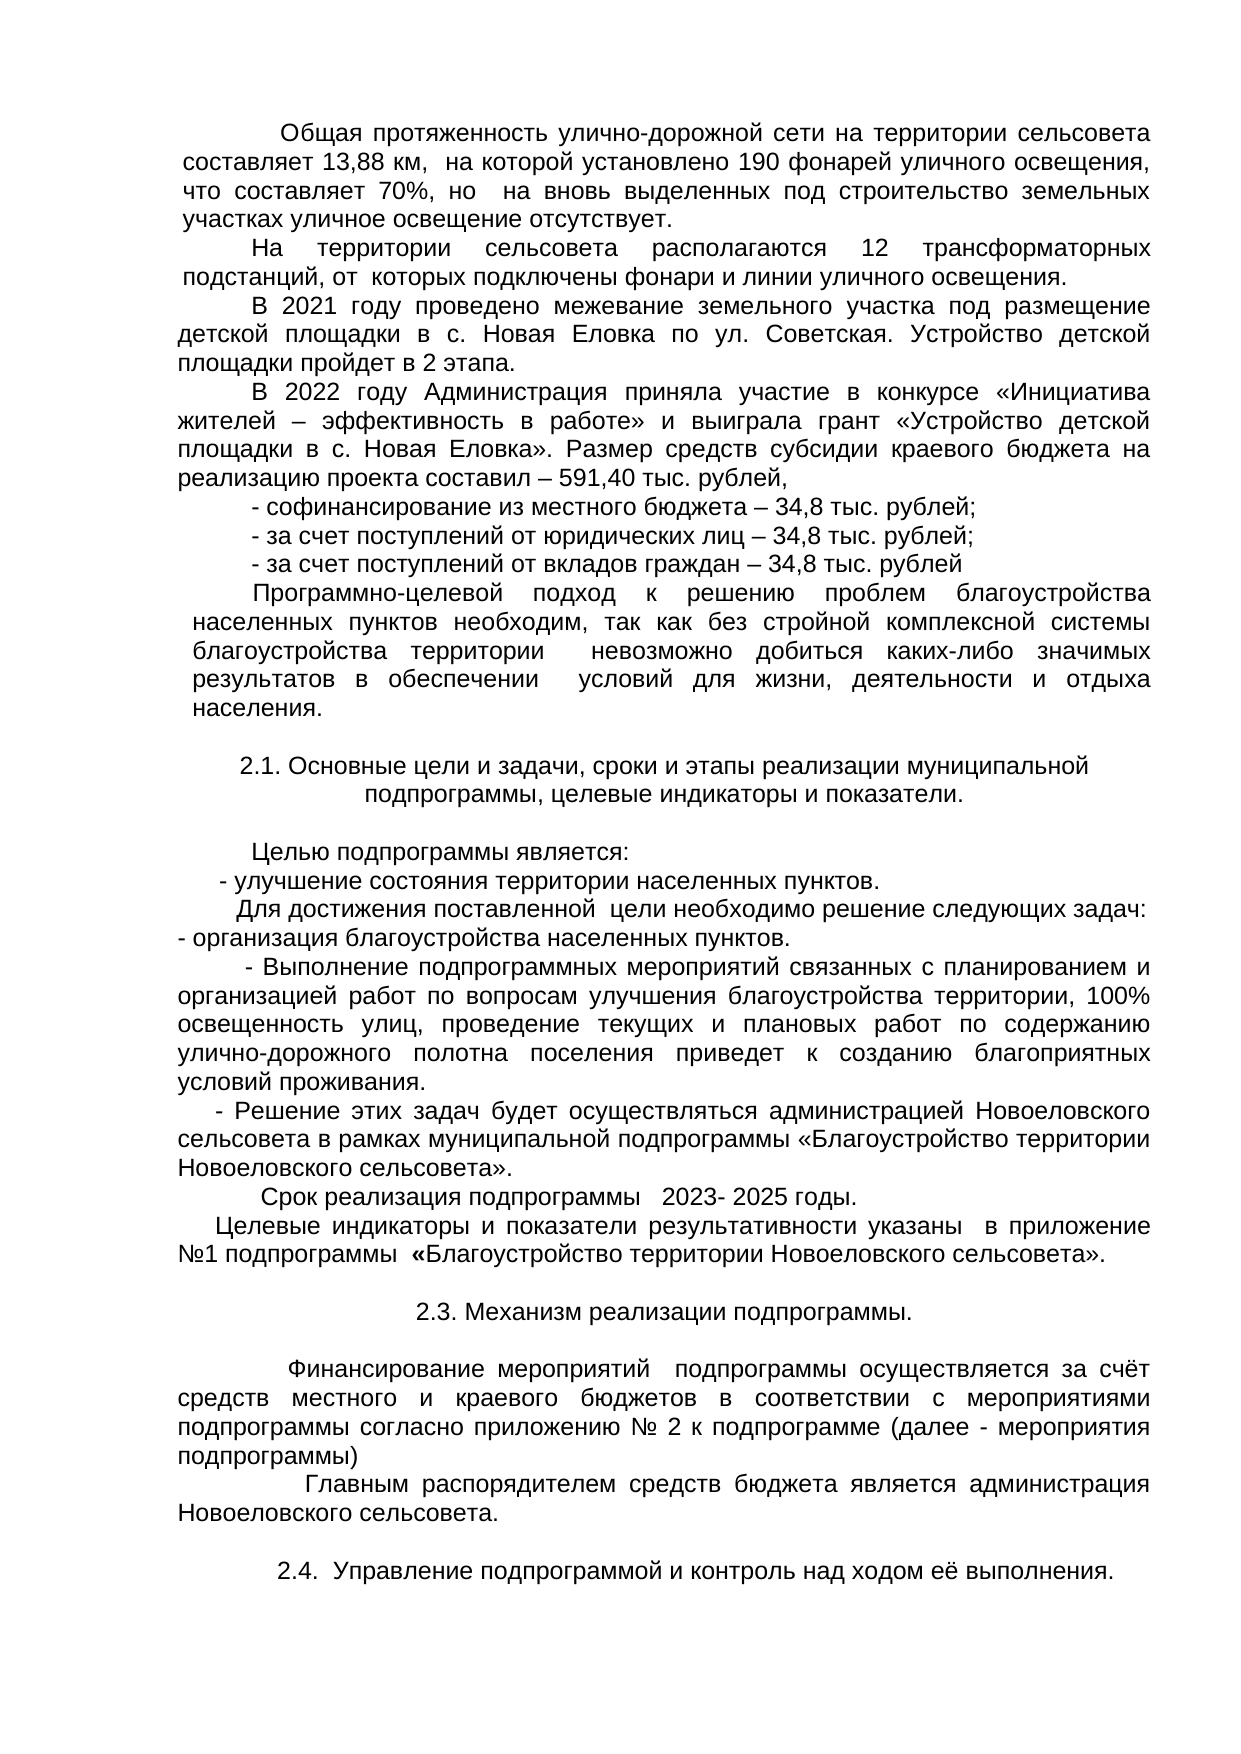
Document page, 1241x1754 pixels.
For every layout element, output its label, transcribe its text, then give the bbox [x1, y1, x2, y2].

text - Решение этих задач будет осуществляться администрацией Новоеловского сельсовета в рамках муниципальной подпрограммы «Благоустройство территории Новоеловского сельсовета». [177, 1096, 1152, 1182]
text Программно-целевой подход к решению проблем благоустройства населенных пунктов необходим, так как без стройной комплексной системы благоустройства территории невозможно добиться каких-либо значимых результатов в обеспечении условий для жизни, деятельности и отдыха населения. [192, 578, 1152, 722]
text - Выполнение подпрограммных мероприятий связанных с планированием и организацией работ по вопросам улучшения благоустройства территории, 100% освещенность улиц, проведение текущих и плановых работ по содержанию улично-дорожного полотна поселения приведет к созданию благоприятных условий проживания. [177, 952, 1152, 1096]
text В 2021 году проведено межевание земельного участка под размещение детской площадки в с. Новая Еловка по ул. Советская. Устройство детской площадки пройдет в 2 этапа. [177, 291, 1152, 377]
text - организация благоустройства населенных пунктов. [177, 923, 1152, 952]
text - улучшение состояния территории населенных пунктов. [177, 866, 1152, 894]
text На территории сельсовета располагаются 12 трансформаторных подстанций, от которых подключены фонари и линии уличного освещения. [182, 233, 1152, 291]
text Общая протяженность улично-дорожной сети на территории сельсовета составляет 13,88 км, на которой установлено 190 фонарей уличного освещения, что составляет 70%, но на вновь выделенных под строительство земельных участках уличное освещение отсутствует. [182, 118, 1152, 233]
text Срок реализация подпрограммы 2023- 2025 годы. [177, 1182, 1152, 1211]
text - за счет поступлений от юридических лиц – 34,8 тыс. рублей; [177, 521, 1152, 549]
text В 2022 году Администрация приняла участие в конкурсе «Инициатива жителей – эффективность в работе» и выиграла грант «Устройство детской площадки в с. Новая Еловка». Размер средств субсидии краевого бюджета на реализацию проекта составил – 591,40 тыс. рублей, [177, 377, 1152, 492]
text - софинансирование из местного бюджета – 34,8 тыс. рублей; [177, 492, 1152, 521]
text Главным распорядителем средств бюджета является администрация Новоеловского сельсовета. [177, 1469, 1152, 1527]
text Целью подпрограммы является: [236, 837, 1152, 866]
text 2.4. Управление подпрограммой и контроль над ходом её выполнения. [222, 1556, 1152, 1584]
text 2.3. Механизм реализации подпрограммы. [177, 1297, 1152, 1326]
text 2.1. Основные цели и задачи, сроки и этапы реализации муниципальной подпрограммы, целевые индикаторы и показатели. [177, 751, 1152, 808]
text - за счет поступлений от вкладов граждан – 34,8 тыс. рублей [177, 549, 1152, 578]
text Для достижения поставленной цели необходимо решение следующих задач: [177, 894, 1152, 923]
text Целевые индикаторы и показатели результативности указаны в приложение №1 подпрограммы «Благоустройство территории Новоеловского сельсовета». [177, 1211, 1152, 1268]
text Финансирование мероприятий подпрограммы осуществляется за счёт средств местного и краевого бюджетов в соответствии с мероприятиями подпрограммы согласно приложению № 2 к подпрограмме (далее - мероприятия подпрограммы) [177, 1354, 1152, 1469]
